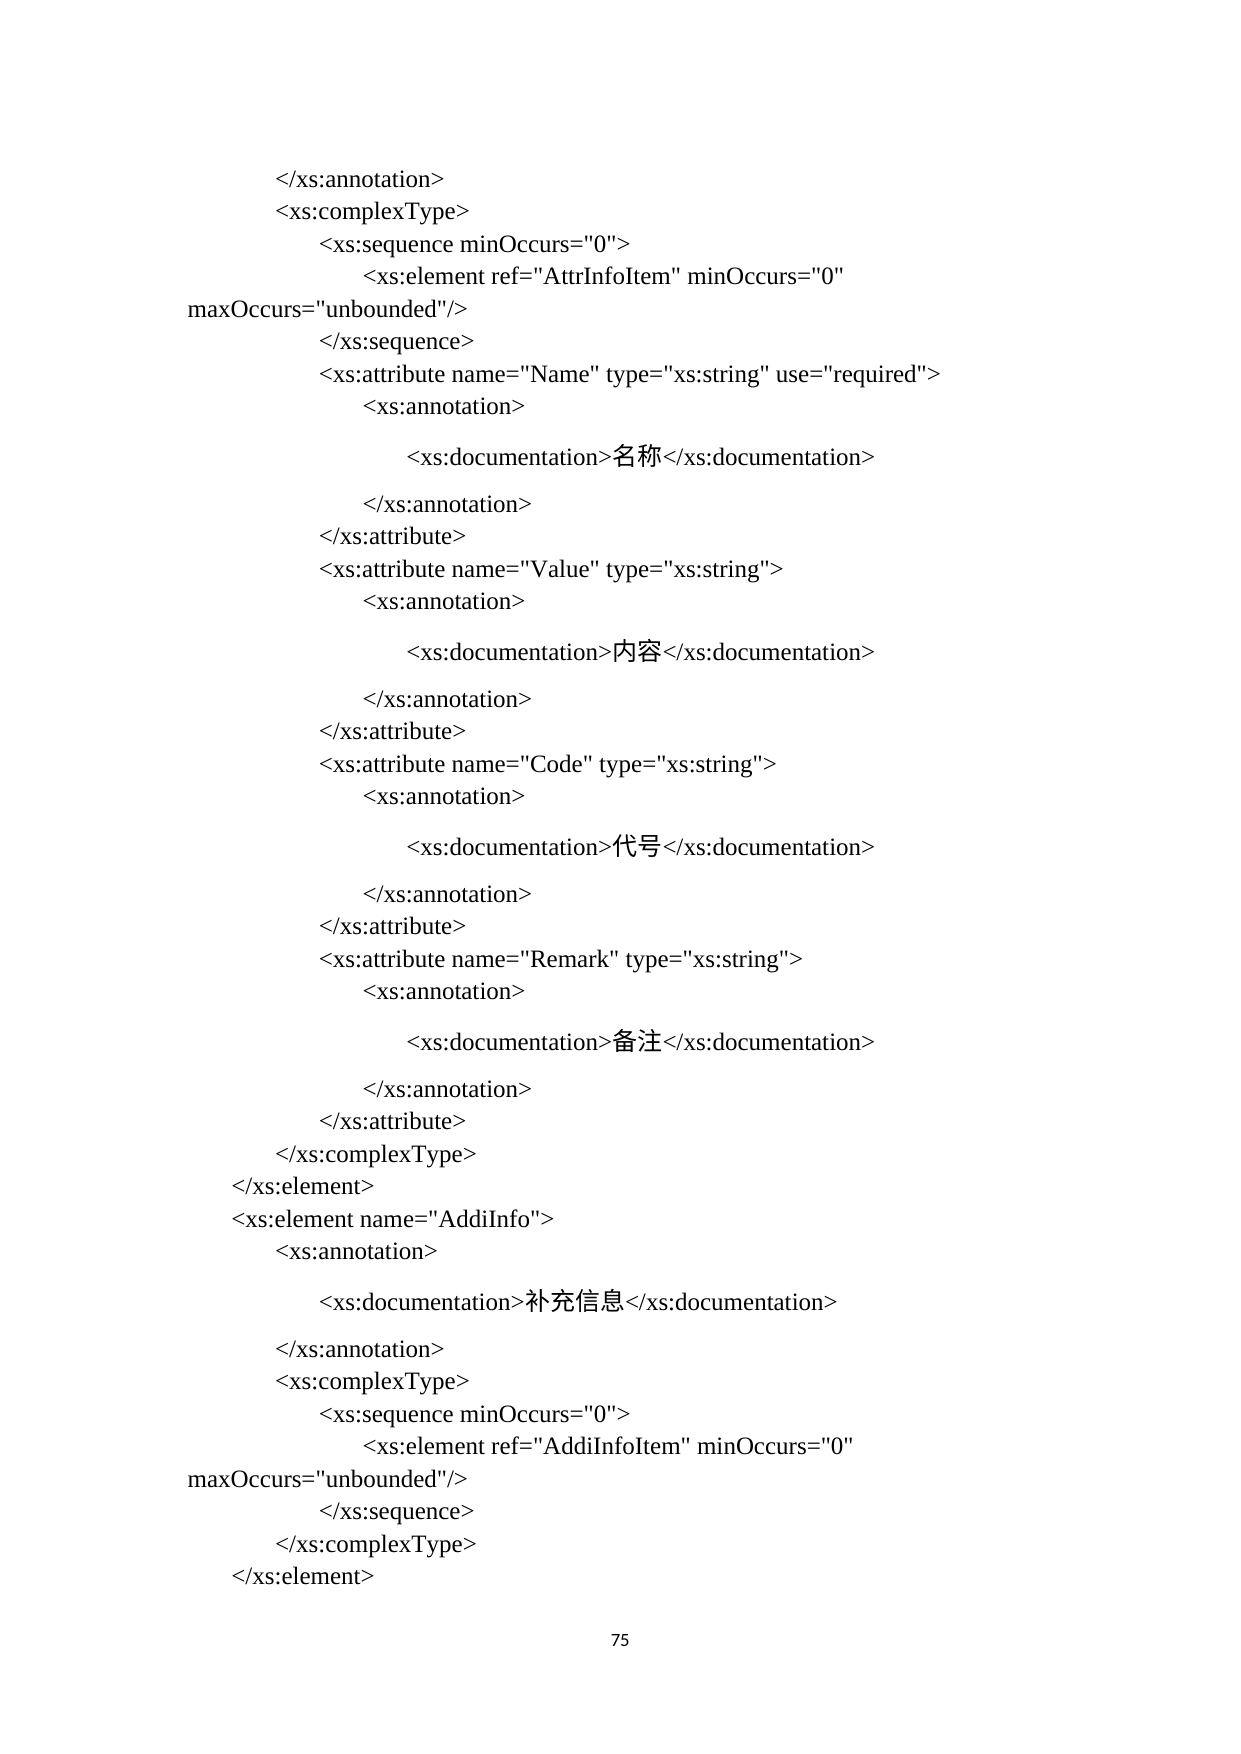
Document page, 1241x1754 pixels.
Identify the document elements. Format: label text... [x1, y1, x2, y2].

text <xs:documentation>内容</xs:documentation> [187, 617, 1053, 682]
text </xs:annotation> [187, 487, 1053, 519]
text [187, 1429, 1053, 1494]
text <xs:documentation>代号</xs:documentation> [187, 812, 1053, 877]
text </xs:element> [187, 1559, 1053, 1592]
text <xs:attribute name="Code" type="xs:string"> [187, 747, 1053, 779]
text <xs:attribute name="Remark" type="xs:string"> [187, 942, 1053, 974]
text </xs:complexType> [187, 1137, 1053, 1169]
text </xs:annotation> [187, 1072, 1053, 1104]
text <xs:annotation> [187, 779, 1053, 812]
text </xs:sequence> [187, 324, 1053, 357]
text </xs:attribute> [187, 714, 1053, 747]
text <xs:annotation> [187, 389, 1053, 422]
text <xs:annotation> [187, 974, 1053, 1007]
text <xs:attribute name="Value" type="xs:string"> [187, 552, 1053, 584]
text <xs:annotation> [187, 1234, 1053, 1267]
text <xs:attribute name="Name" type="xs:string" use="required"> [187, 357, 1053, 389]
text </xs:attribute> [187, 1104, 1053, 1137]
text </xs:attribute> [187, 909, 1053, 942]
text <xs:documentation>补充信息</xs:documentation> [187, 1267, 1053, 1332]
text <xs:complexType> [187, 1364, 1053, 1397]
text </xs:element> [187, 1169, 1053, 1202]
text </xs:annotation> [187, 682, 1053, 714]
text </xs:annotation> [187, 1332, 1053, 1364]
text <xs:documentation>备注</xs:documentation> [187, 1007, 1053, 1072]
text </xs:complexType> [187, 1527, 1053, 1559]
text <xs:sequence minOccurs="0"> [187, 227, 1053, 259]
text </xs:sequence> [187, 1494, 1053, 1527]
text <xs:sequence minOccurs="0"> [187, 1397, 1053, 1429]
text <xs:complexType> [187, 194, 1053, 227]
text <xs:annotation> [187, 584, 1053, 617]
text </xs:attribute> [187, 519, 1053, 552]
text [187, 259, 1053, 324]
text <xs:documentation>名称</xs:documentation> [187, 422, 1053, 487]
text <xs:element name="AddiInfo"> [187, 1202, 1053, 1234]
text </xs:annotation> [187, 877, 1053, 909]
text </xs:annotation> [187, 162, 1053, 194]
